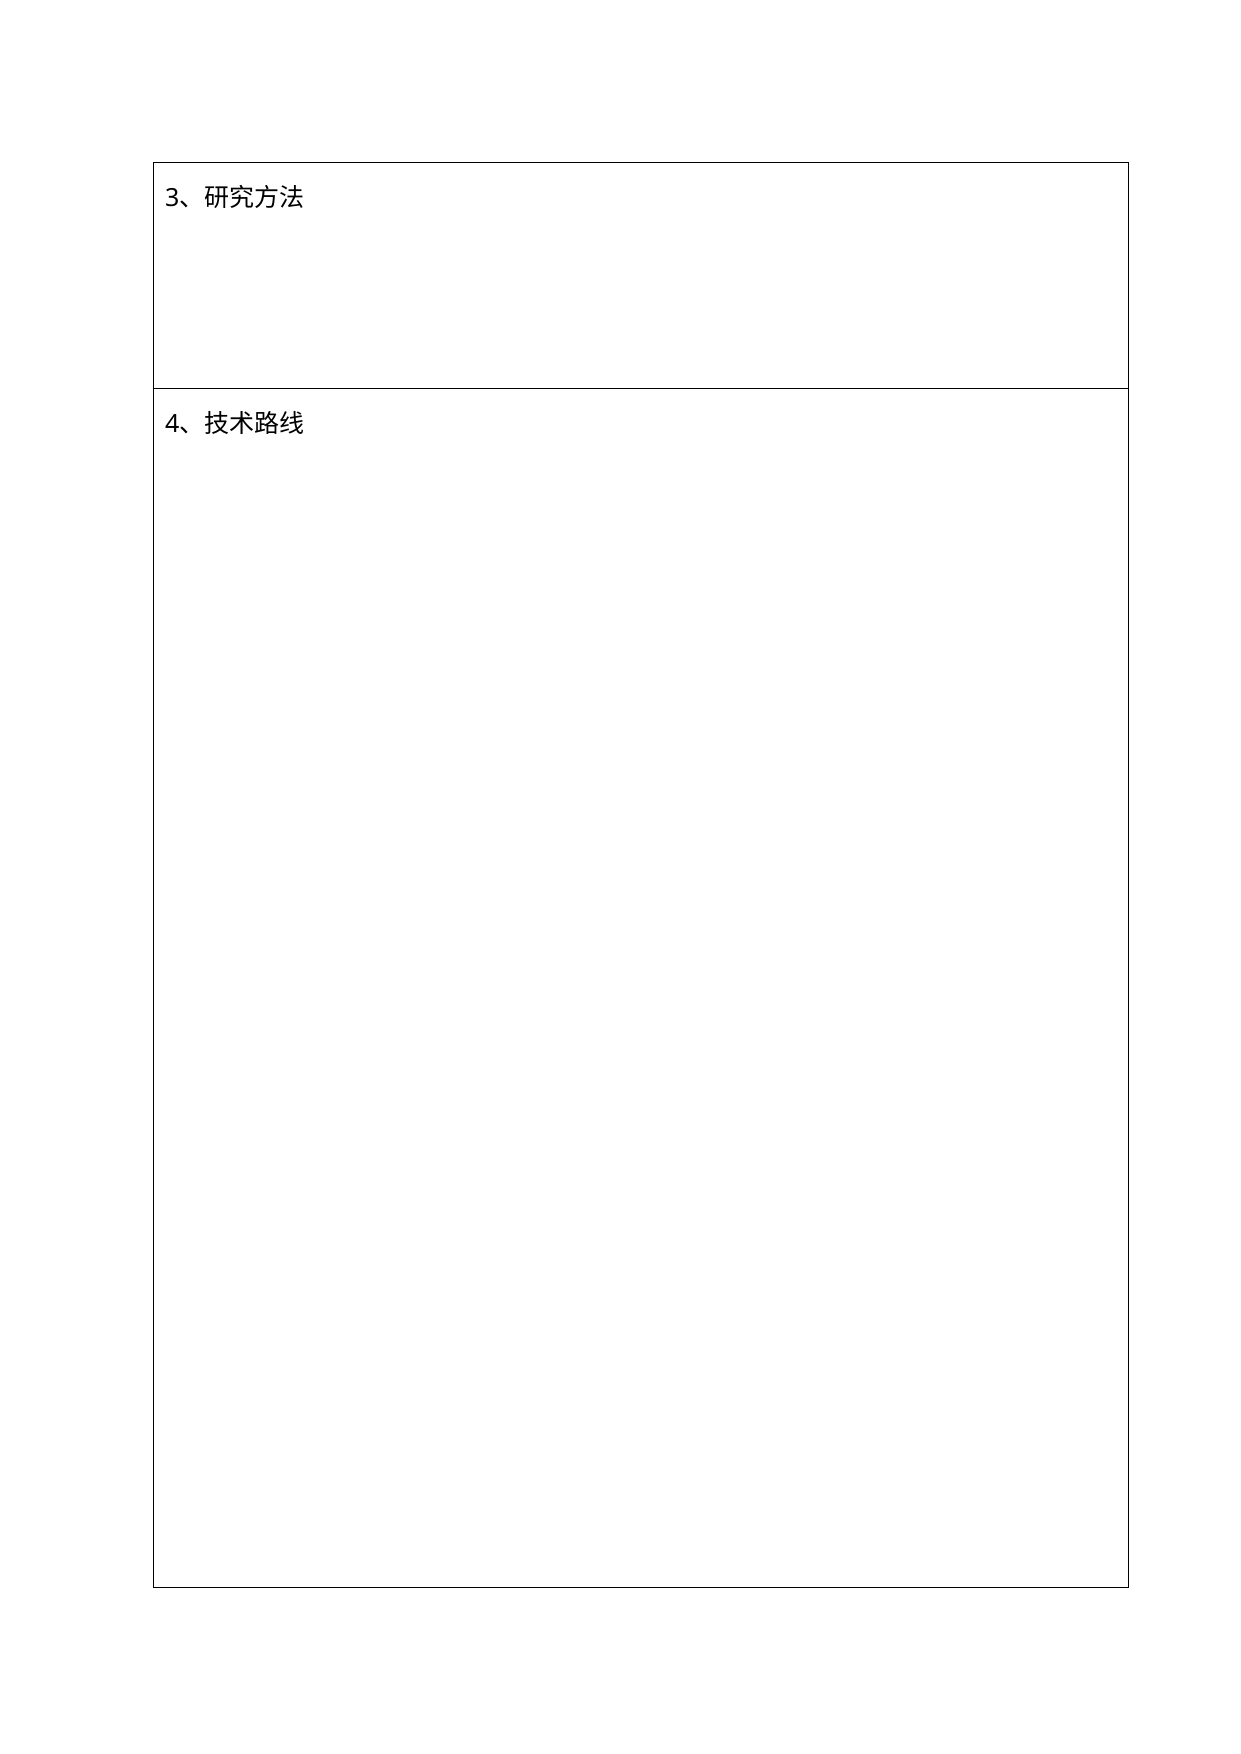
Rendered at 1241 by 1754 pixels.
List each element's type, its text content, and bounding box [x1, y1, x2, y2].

table_cell 3、研究方法 [154, 163, 1128, 388]
table_cell 4、技术路线 [154, 389, 1128, 1587]
